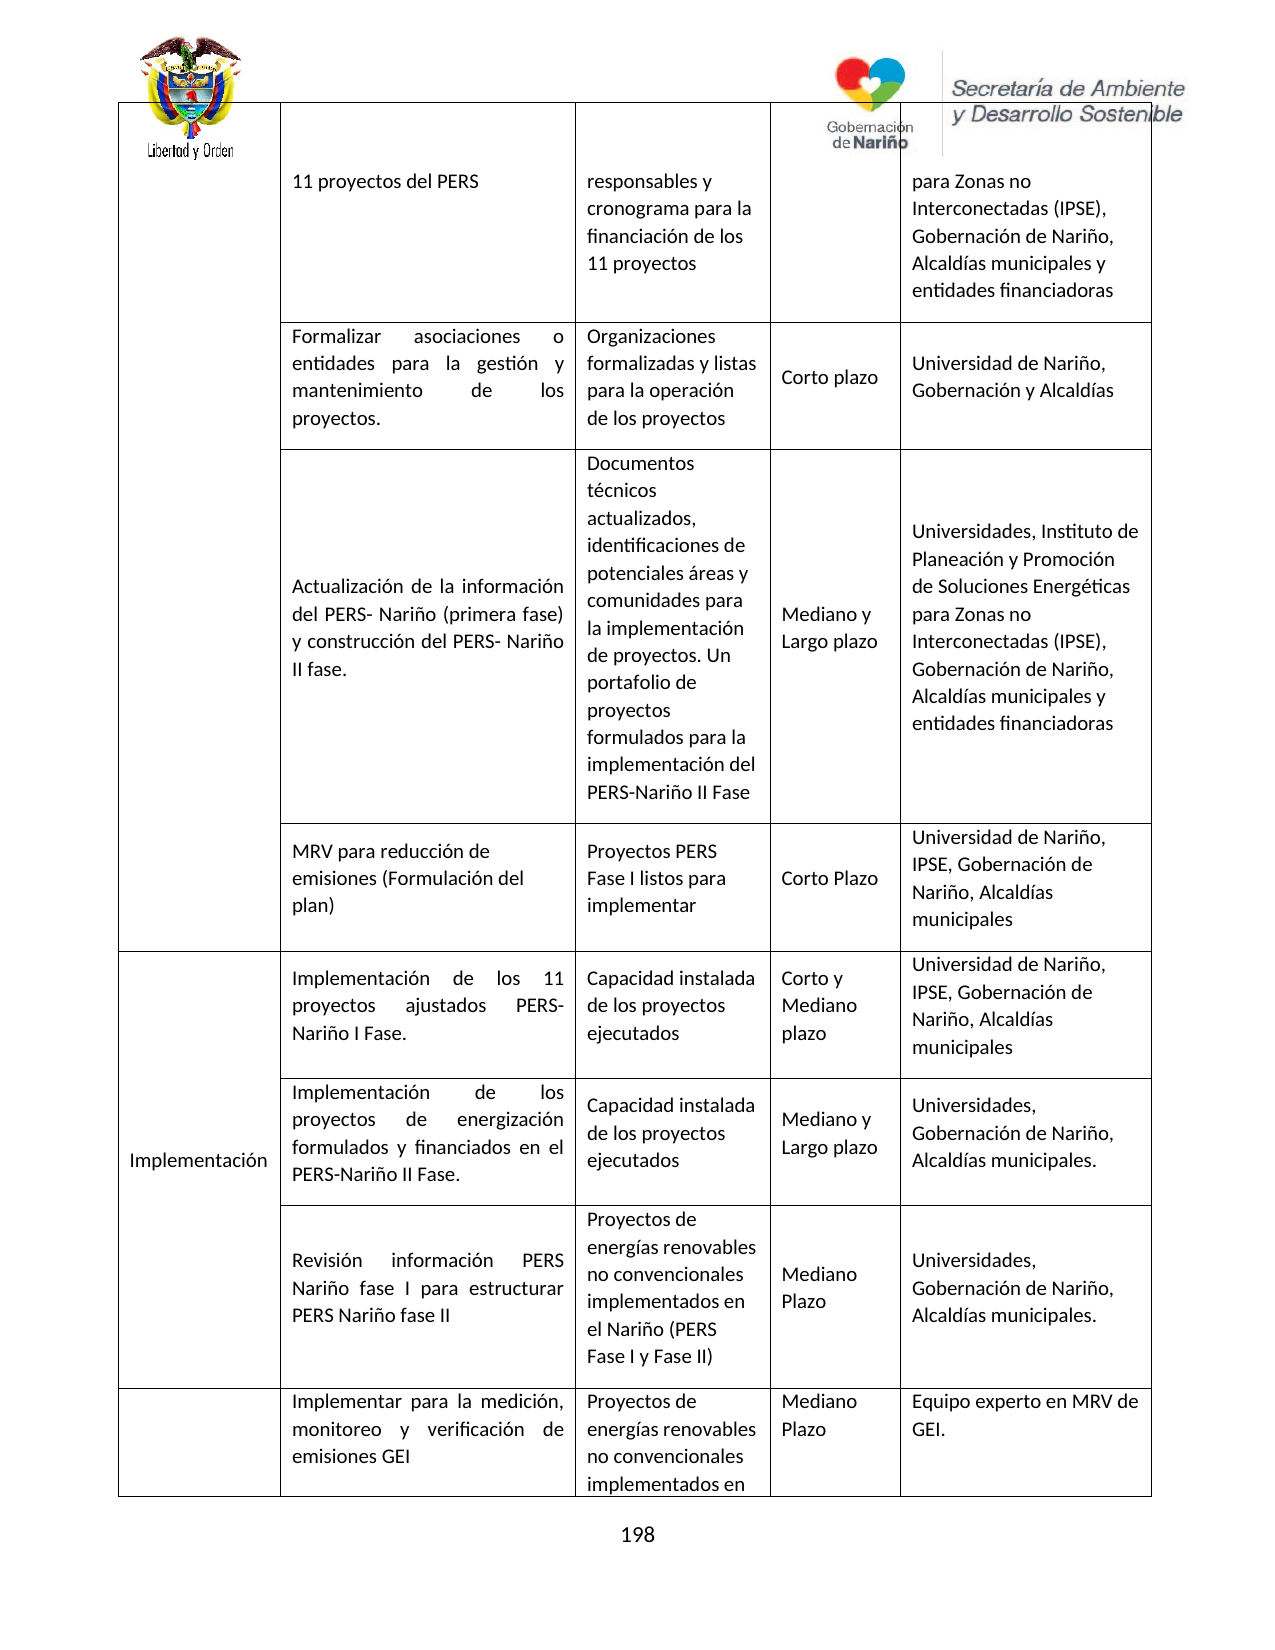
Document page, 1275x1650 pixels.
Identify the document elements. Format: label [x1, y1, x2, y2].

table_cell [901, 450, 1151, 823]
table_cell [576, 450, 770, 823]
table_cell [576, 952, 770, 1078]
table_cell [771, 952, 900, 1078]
picture [807, 37, 1189, 166]
picture [137, 34, 245, 102]
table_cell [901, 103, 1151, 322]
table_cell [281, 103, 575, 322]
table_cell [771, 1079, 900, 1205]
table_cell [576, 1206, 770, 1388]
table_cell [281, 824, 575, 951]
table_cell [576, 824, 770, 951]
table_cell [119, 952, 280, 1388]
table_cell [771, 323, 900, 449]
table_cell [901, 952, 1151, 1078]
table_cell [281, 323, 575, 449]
picture [137, 103, 245, 163]
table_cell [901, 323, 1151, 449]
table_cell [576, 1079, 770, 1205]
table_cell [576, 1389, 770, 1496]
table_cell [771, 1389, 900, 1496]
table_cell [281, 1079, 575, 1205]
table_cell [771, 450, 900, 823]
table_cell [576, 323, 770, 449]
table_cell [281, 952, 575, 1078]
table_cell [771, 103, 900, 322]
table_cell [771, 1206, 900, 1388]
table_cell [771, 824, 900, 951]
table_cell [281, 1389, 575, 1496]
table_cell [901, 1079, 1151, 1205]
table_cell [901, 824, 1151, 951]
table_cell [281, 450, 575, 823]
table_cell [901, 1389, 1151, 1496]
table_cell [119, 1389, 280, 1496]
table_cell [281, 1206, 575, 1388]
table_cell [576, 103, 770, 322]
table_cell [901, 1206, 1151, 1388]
